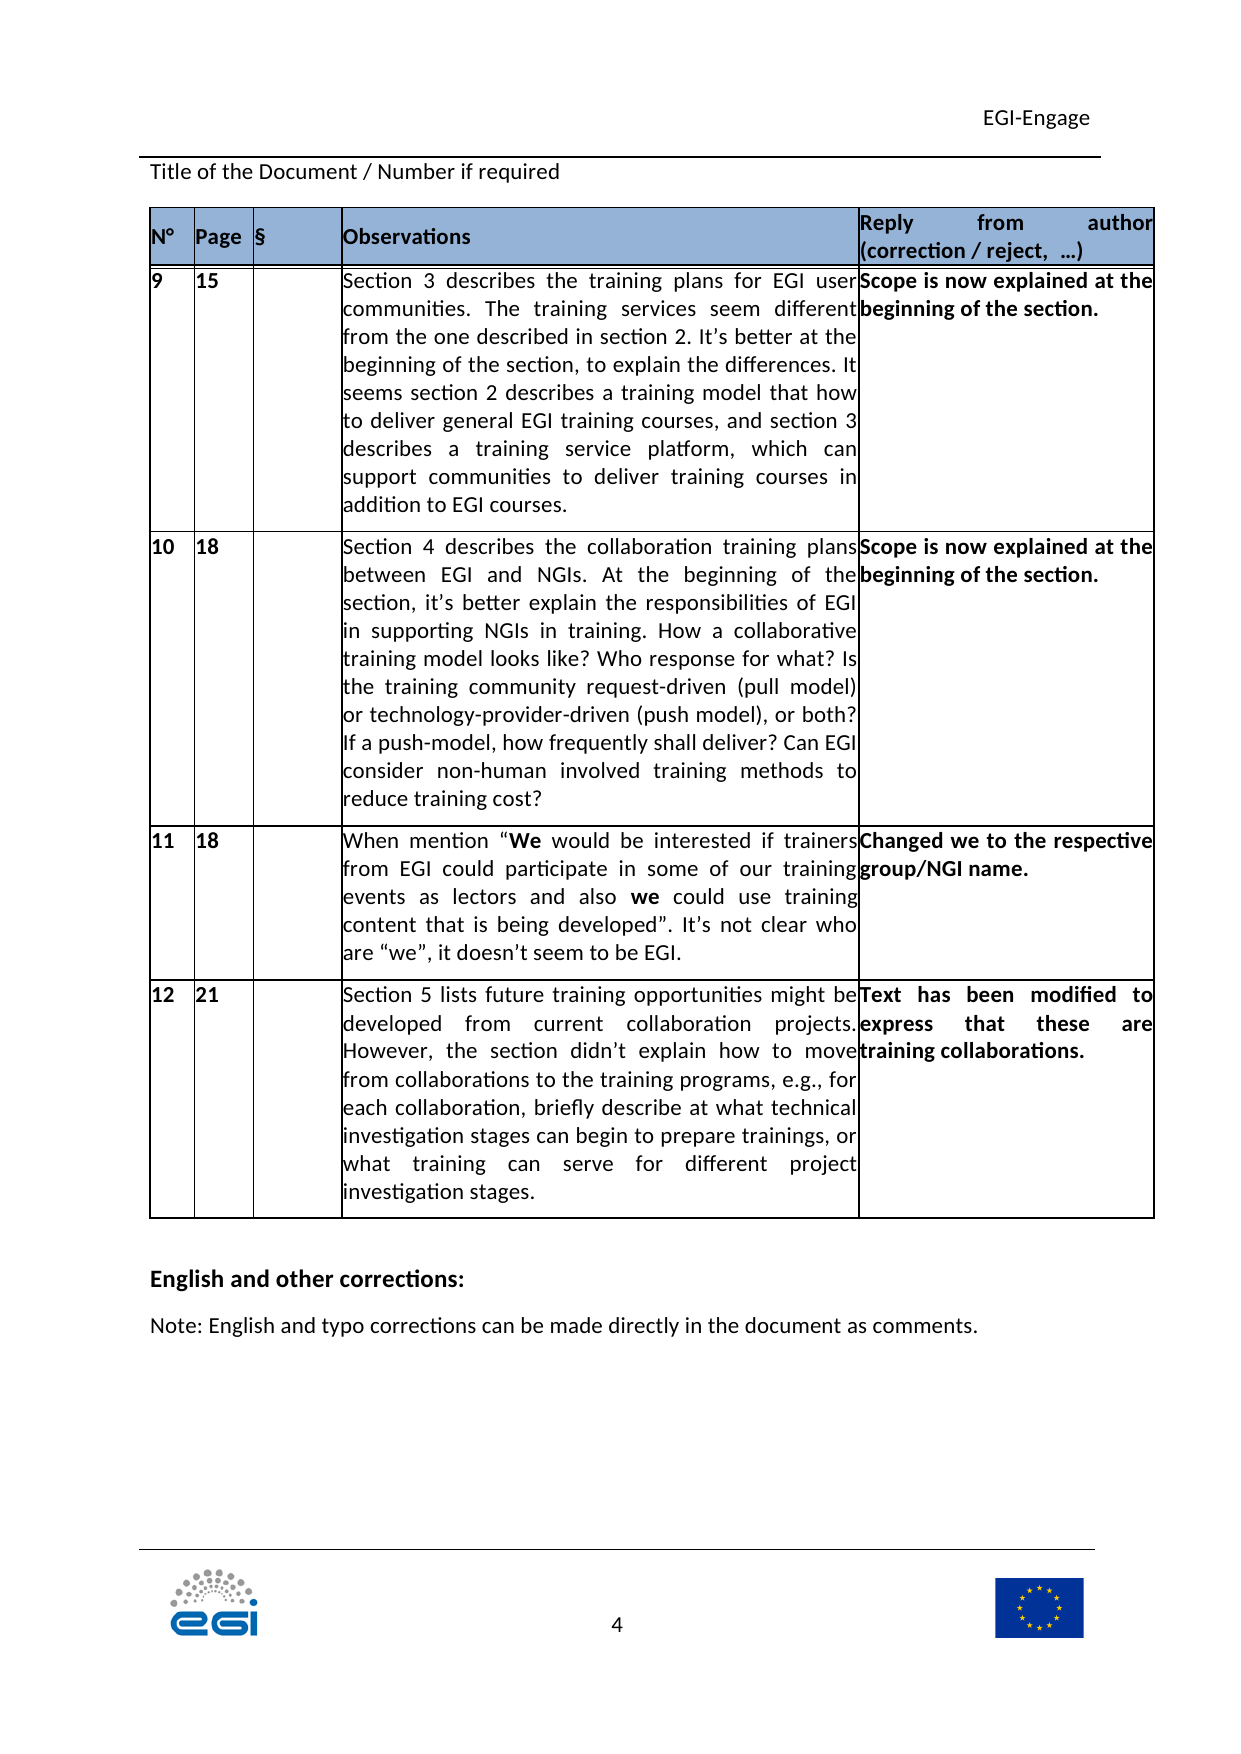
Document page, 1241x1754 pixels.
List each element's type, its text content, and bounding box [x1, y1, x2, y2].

table_cell Section 5 lists future training opportunities might be developed from current collaboration projects. However, the section didn’t explain how to move from collaborations to the training programs, e.g., for each collaboration, briefly describe at what technical investigation stages can begin to prepare trainings, or what training can serve for different project investigation stages. [343, 981, 858, 1217]
table_cell [254, 532, 341, 825]
table_header Reply from author (correction / reject, …) [860, 208, 1153, 264]
table_cell 15 [195, 269, 253, 531]
table_cell 18 [195, 827, 253, 979]
table_cell Scope is now explained at the beginning of the section. [860, 269, 1153, 531]
table_cell Text has been modified to express that these are training collaborations. [860, 981, 1153, 1217]
table_cell 9 [151, 269, 194, 531]
table_cell [254, 827, 341, 979]
table_header Page [195, 208, 253, 264]
table_cell 18 [195, 532, 253, 825]
table_cell 12 [151, 981, 194, 1217]
table_cell 21 [195, 981, 253, 1217]
table_cell Section 4 describes the collaboration training plans between EGI and NGIs. At the beginning of the section, it’s better explain the responsibilities of EGI in supporting NGIs in training. How a collaborative training model looks like? Who response for what? Is the training community request-driven (pull model) or technology-provider-driven (push model), or both? If a push-model, how frequently shall deliver? Can EGI consider non-human involved training methods to reduce training cost? [343, 532, 858, 825]
table_cell 11 [151, 827, 194, 979]
picture [150, 1567, 276, 1638]
table_cell [254, 981, 341, 1217]
table_header N° [151, 208, 194, 264]
table_cell [254, 269, 341, 531]
table_header § [254, 208, 341, 264]
table_cell When mention “We would be interested if trainers from EGI could participate in some of our training events as lectors and also we could use training content that is being developed”. It’s not clear who are “we”, it doesn’t seem to be EGI. [343, 827, 858, 979]
picture [995, 1578, 1084, 1638]
table_cell Changed we to the respective group/NGI name. [860, 827, 1153, 979]
text Note: English and typo corrections can be made directly in the document as comments. [150, 1311, 1090, 1339]
table_header Observations [343, 208, 858, 264]
table_cell Scope is now explained at the beginning of the section. [860, 532, 1153, 825]
text English and other corrections: [150, 1263, 1090, 1294]
table_cell Section 3 describes the training plans for EGI user communities. The training services seem different from the one described in section 2. It’s better at the beginning of the section, to explain the differences. It seems section 2 describes a training model that how to deliver general EGI training courses, and section 3 describes a training service platform, which can support communities to deliver training courses in addition to EGI courses. [343, 269, 858, 531]
table_cell 10 [151, 532, 194, 825]
